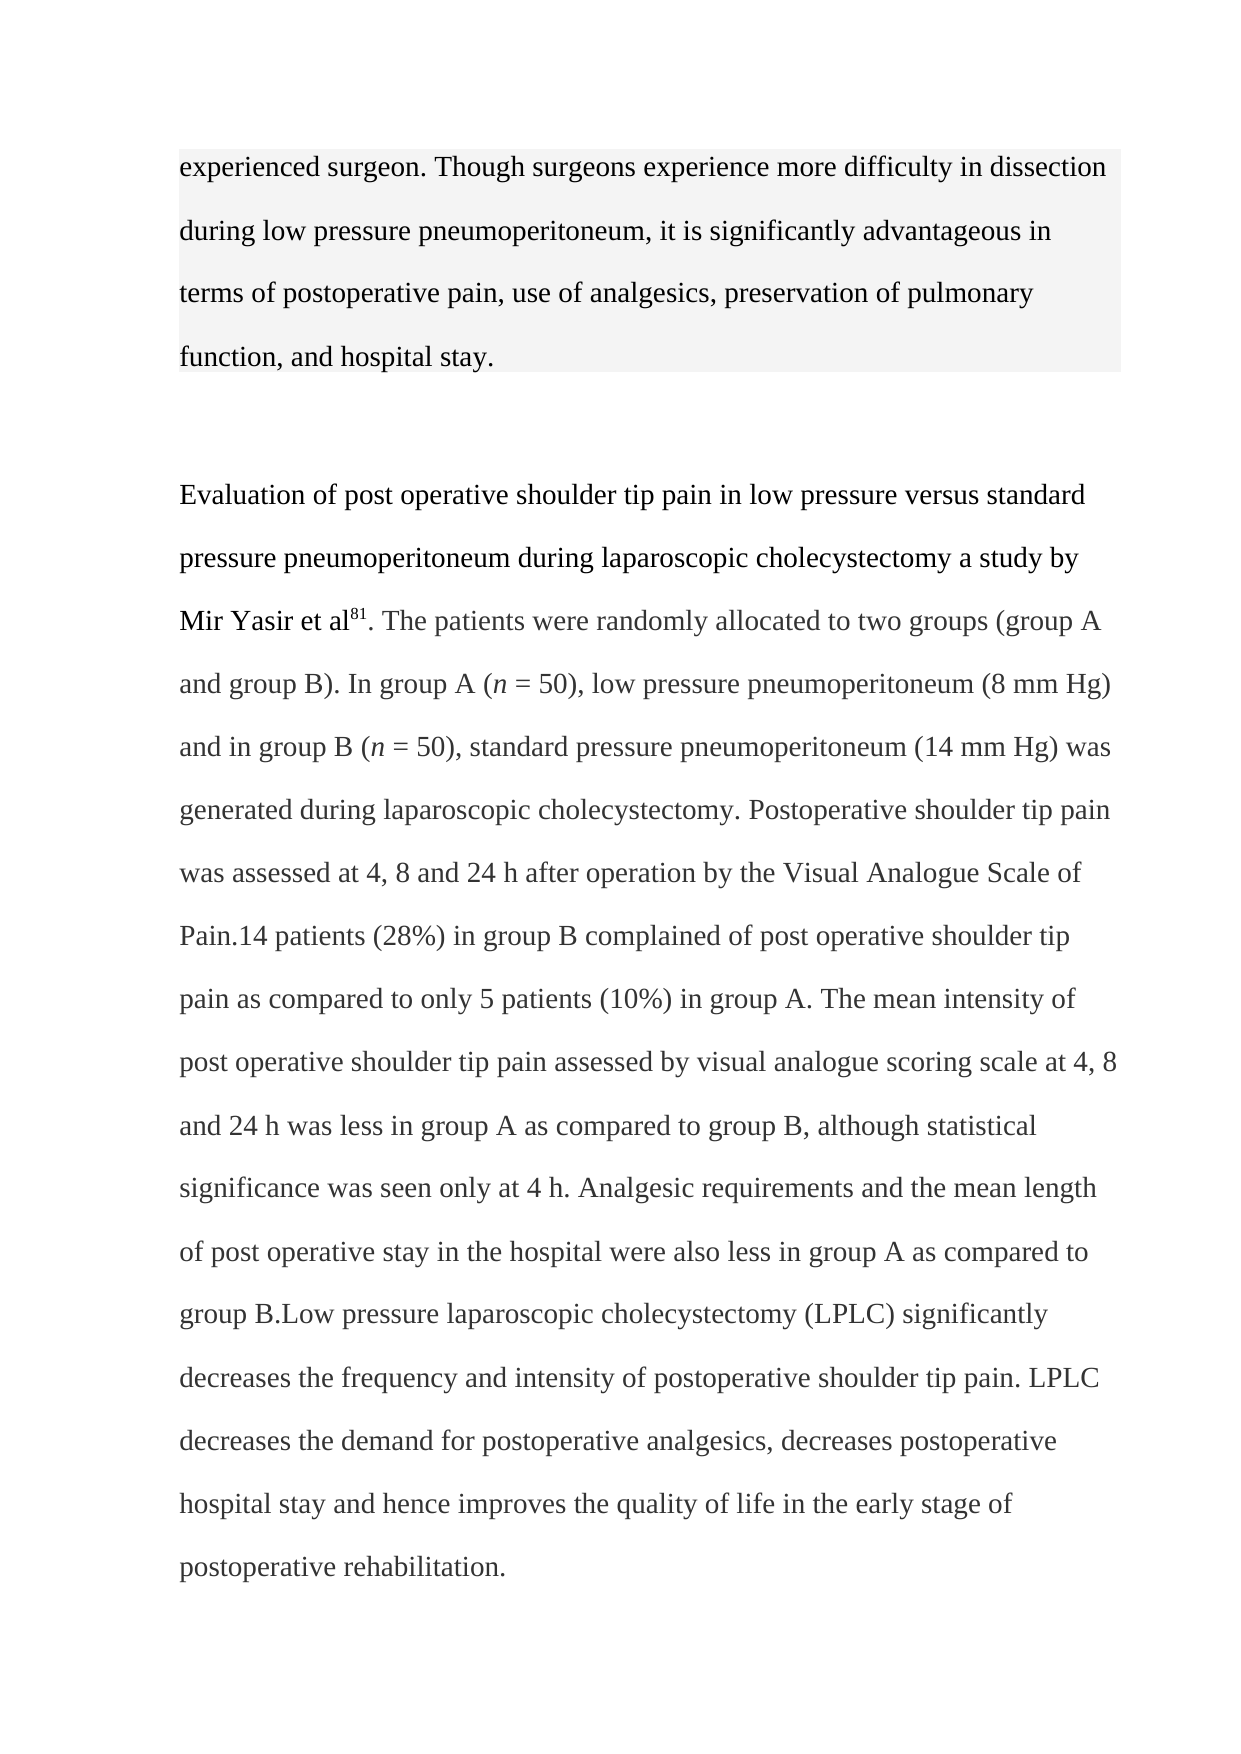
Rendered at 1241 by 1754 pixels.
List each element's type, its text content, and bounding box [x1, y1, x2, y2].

text Evaluation of post operative shoulder tip pain in low pressure versus standard pressure pneumoperitoneum during laparoscopic cholecystectomy a study by Mir Yasir et al81. The patients were randomly allocated to two groups (group A and group B). In group A (n = 50), low pressure pneumoperitoneum (8 mm Hg) and in group B (n = 50), standard pressure pneumoperitoneum (14 mm Hg) was generated during laparoscopic cholecystectomy. Postoperative shoulder tip pain was assessed at 4, 8 and 24 h after operation by the Visual Analogue Scale of Pain.14 patients (28%) in group B complained of post operative shoulder tip pain as compared to only 5 patients (10%) in group A. The mean intensity of post operative shoulder tip pain assessed by visual analogue scoring scale at 4, 8 and 24 h was less in group A as compared to group B, although statistical significance was seen only at 4 h. Analgesic requirements and the mean length of post operative stay in the hospital were also less in group A as compared to group B.Low pressure laparoscopic cholecystectomy (LPLC) significantly decreases the frequency and intensity of postoperative shoulder tip pain. LPLC decreases the demand for postoperative analgesics, decreases postoperative hospital stay and hence improves the quality of life in the early stage of postoperative rehabilitation. [179, 477, 1121, 1582]
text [179, 149, 1121, 372]
